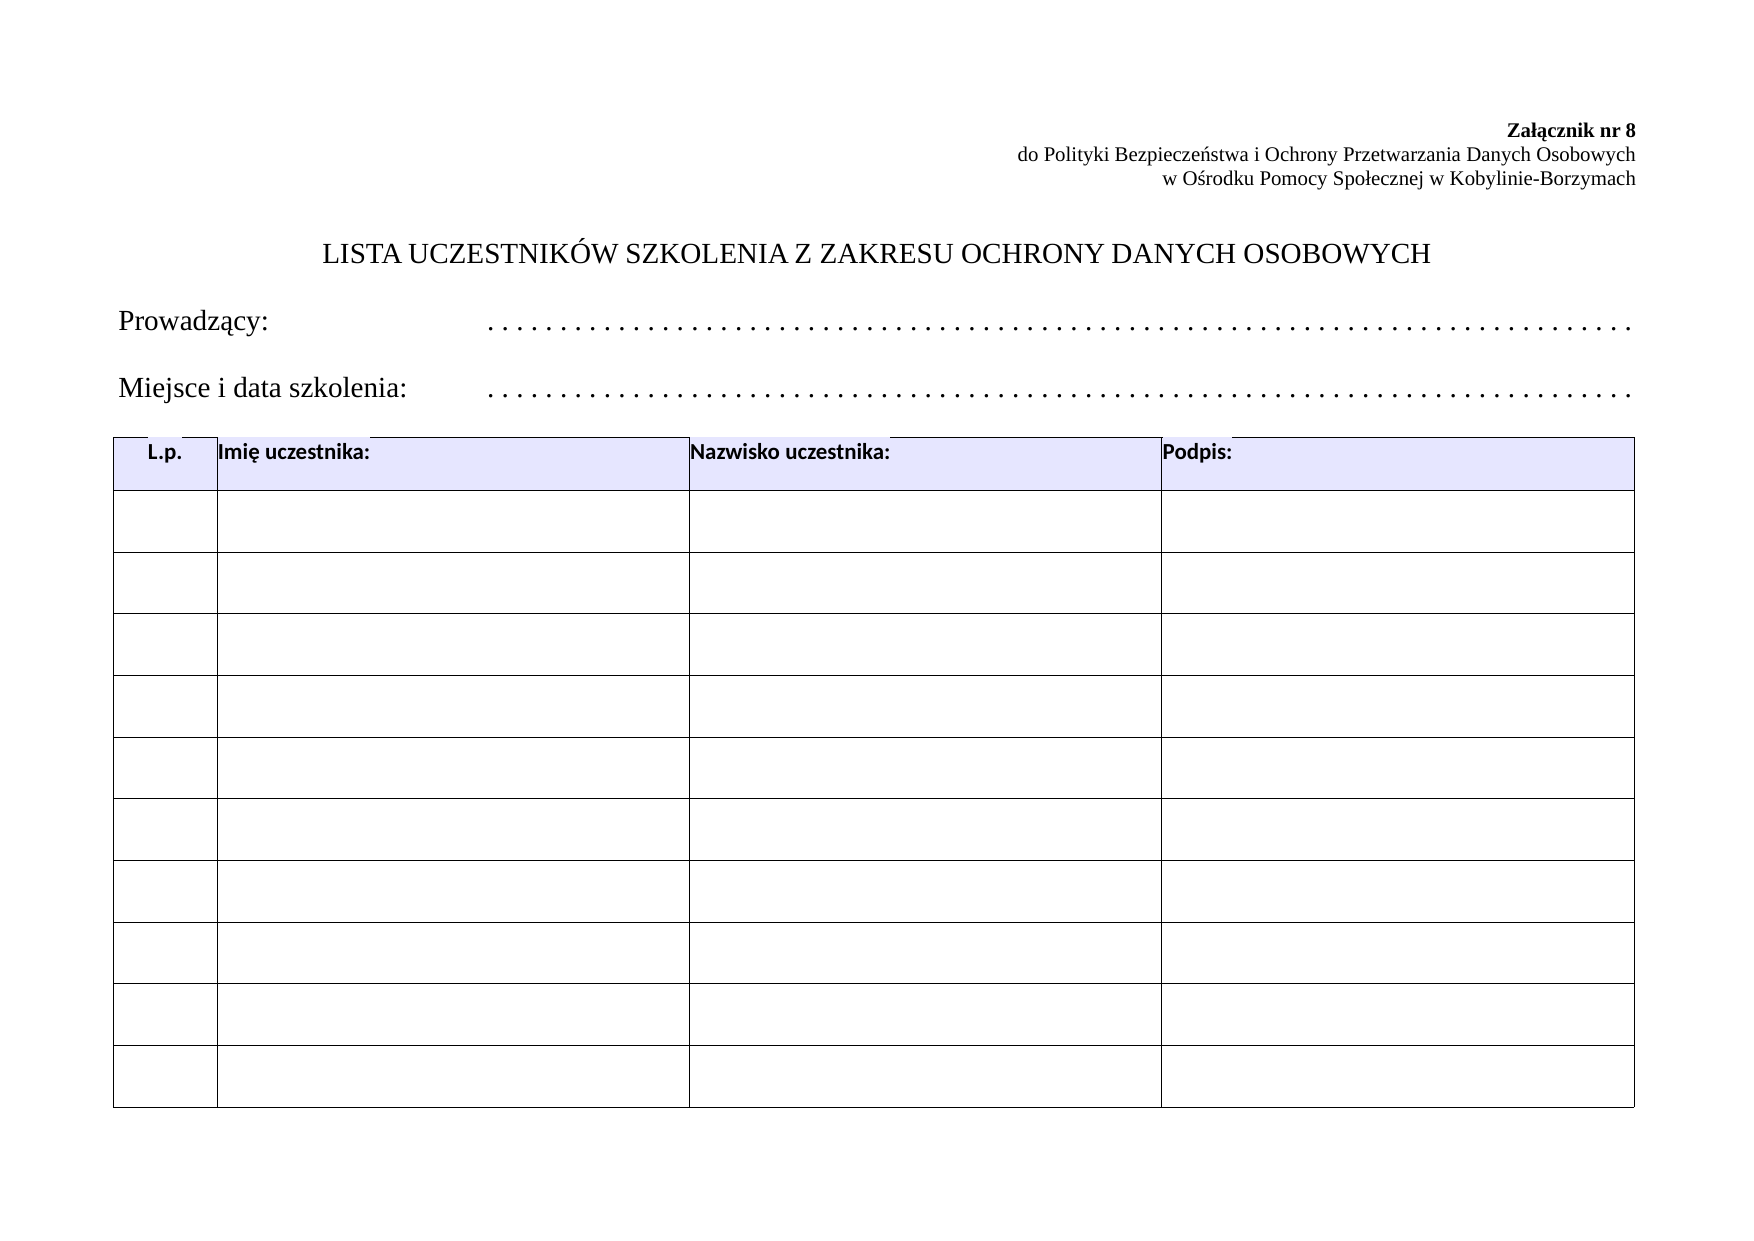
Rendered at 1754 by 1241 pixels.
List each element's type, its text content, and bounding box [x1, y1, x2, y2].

table_cell [1162, 614, 1634, 675]
table_cell [218, 1046, 689, 1107]
table_header L.p. [114, 438, 217, 490]
table_cell [218, 676, 689, 737]
table_cell [690, 738, 1161, 798]
table_cell [690, 861, 1161, 922]
table_cell [1162, 491, 1634, 552]
table_cell [218, 738, 689, 798]
table_cell [1162, 923, 1634, 983]
table_cell [218, 861, 689, 922]
table_cell [1162, 676, 1634, 737]
table_header Imię uczestnika: [218, 438, 689, 490]
table_cell [114, 553, 217, 613]
table_header Podpis: [1162, 438, 1634, 490]
table_cell [690, 614, 1161, 675]
table_cell [114, 614, 217, 675]
table_cell [114, 923, 217, 983]
table_cell [1162, 984, 1634, 1045]
table_cell [218, 491, 689, 552]
text Miejsce i data szkolenia: . . . . . . . . . . . . . . . . . . . . . . . . . . . . . . . . . . . . . . . . . . . . . . . . . . . . . . . . . . . . . . . . . . . . . . . . . . . . . . . [118, 370, 1636, 403]
table_cell [1162, 738, 1634, 798]
table_cell [1162, 553, 1634, 613]
text w Ośrodku Pomocy Społecznej w Kobylinie-Borzymach [121, 166, 1636, 190]
table_cell [218, 799, 689, 860]
table_cell [114, 799, 217, 860]
table_cell [690, 1046, 1161, 1107]
table_cell [1162, 1046, 1634, 1107]
table_cell [690, 553, 1161, 613]
table_cell [114, 738, 217, 798]
table_cell [1162, 799, 1634, 860]
text do Polityki Bezpieczeństwa i Ochrony Przetwarzania Danych Osobowych [121, 142, 1636, 166]
table_cell [114, 491, 217, 552]
text Prowadzący: . . . . . . . . . . . . . . . . . . . . . . . . . . . . . . . . . . . . . . . . . . . . . . . . . . . . . . . . . . . . . . . . . . . . . . . . . . . . . . . [118, 303, 1636, 336]
table_cell [690, 984, 1161, 1045]
table_cell [218, 614, 689, 675]
table_cell [114, 1046, 217, 1107]
table_cell [218, 984, 689, 1045]
table_cell [114, 984, 217, 1045]
table_cell [1162, 861, 1634, 922]
table_cell [114, 676, 217, 737]
table_cell [218, 923, 689, 983]
table_cell [690, 676, 1161, 737]
table_cell [114, 861, 217, 922]
text LISTA UCZESTNIKÓW SZKOLENIA Z ZAKRESU OCHRONY DANYCH OSOBOWYCH [118, 236, 1636, 269]
table_header Nazwisko uczestnika: [690, 438, 1161, 490]
table_cell [690, 799, 1161, 860]
table_cell [218, 553, 689, 613]
text Załącznik nr 8 [118, 118, 1636, 142]
table_cell [690, 491, 1161, 552]
table_cell [690, 923, 1161, 983]
